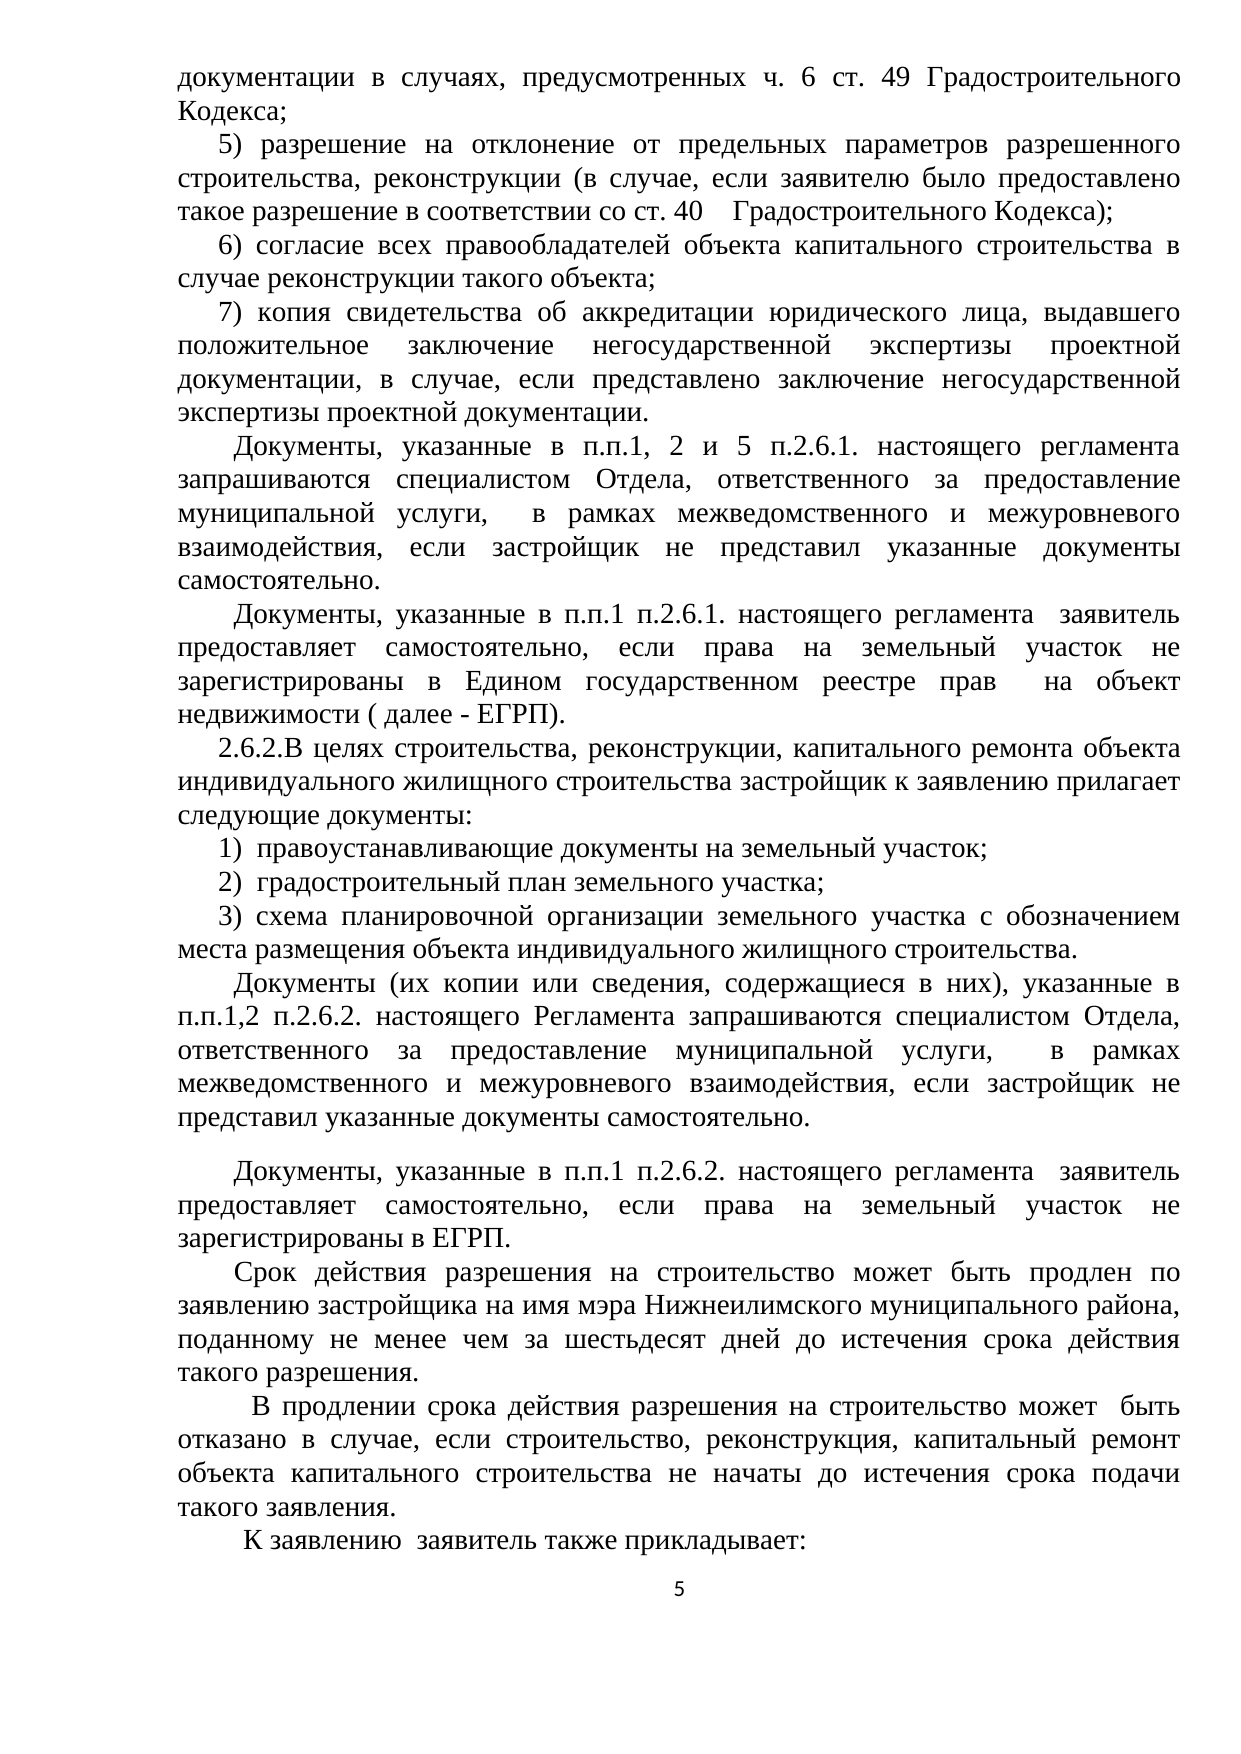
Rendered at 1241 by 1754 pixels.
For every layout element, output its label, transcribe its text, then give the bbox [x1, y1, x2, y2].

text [177, 59, 1181, 126]
text Документы, указанные в п.п.1 п.2.6.2. настоящего регламента заявитель предоставляет самостоятельно, если права на земельный участок не зарегистрированы в ЕГРП. [177, 1153, 1181, 1254]
text Срок действия разрешения на строительство может быть продлен по заявлению застройщика на имя мэра Нижнеилимского муниципального района, поданному не менее чем за шестьдесят дней до истечения срока действия такого разрешения. [177, 1254, 1181, 1388]
text 5) разрешение на отклонение от предельных параметров разрешенного строительства, реконструкции (в случае, если заявителю было предоставлено такое разрешение в соответствии со ст. 40 Градостроительного Кодекса); [177, 126, 1181, 227]
text 1) правоустанавливающие документы на земельный участок; [177, 831, 1181, 864]
text 6) согласие всех правообладателей объекта капитального строительства в случае реконструкции такого объекта; [177, 227, 1181, 294]
text 2.6.2.В целях строительства, реконструкции, капитального ремонта объекта индивидуального жилищного строительства застройщик к заявлению прилагает следующие документы: [177, 730, 1181, 831]
text К заявлению заявитель также прикладывает: [177, 1522, 1181, 1556]
text 7) копия свидетельства об аккредитации юридического лица, выдавшего положительное заключение негосударственной экспертизы проектной документации, в случае, если представлено заключение негосударственной экспертизы проектной документации. [177, 294, 1181, 428]
text Документы (их копии или сведения, содержащиеся в них), указанные в п.п.1,2 п.2.6.2. настоящего Регламента запрашиваются специалистом Отдела, ответственного за предоставление муниципальной услуги, в рамках межведомственного и межуровневого взаимодействия, если застройщик не представил указанные документы самостоятельно. [177, 965, 1181, 1132]
text В продлении срока действия разрешения на строительство может быть отказано в случае, если строительство, реконструкция, капитальный ремонт объекта капитального строительства не начаты до истечения срока подачи такого заявления. [177, 1388, 1181, 1522]
text 2) градостроительный план земельного участка; [177, 864, 1181, 898]
text Документы, указанные в п.п.1 п.2.6.1. настоящего регламента заявитель предоставляет самостоятельно, если права на земельный участок не зарегистрированы в Едином государственном реестре прав на объект недвижимости ( далее - ЕГРП). [177, 596, 1181, 730]
text Документы, указанные в п.п.1, 2 и 5 п.2.6.1. настоящего регламента запрашиваются специалистом Отдела, ответственного за предоставление муниципальной услуги, в рамках межведомственного и межуровневого взаимодействия, если застройщик не представил указанные документы самостоятельно. [177, 428, 1181, 596]
text 3) схема планировочной организации земельного участка с обозначением места размещения объекта индивидуального жилищного строительства. [177, 898, 1181, 965]
